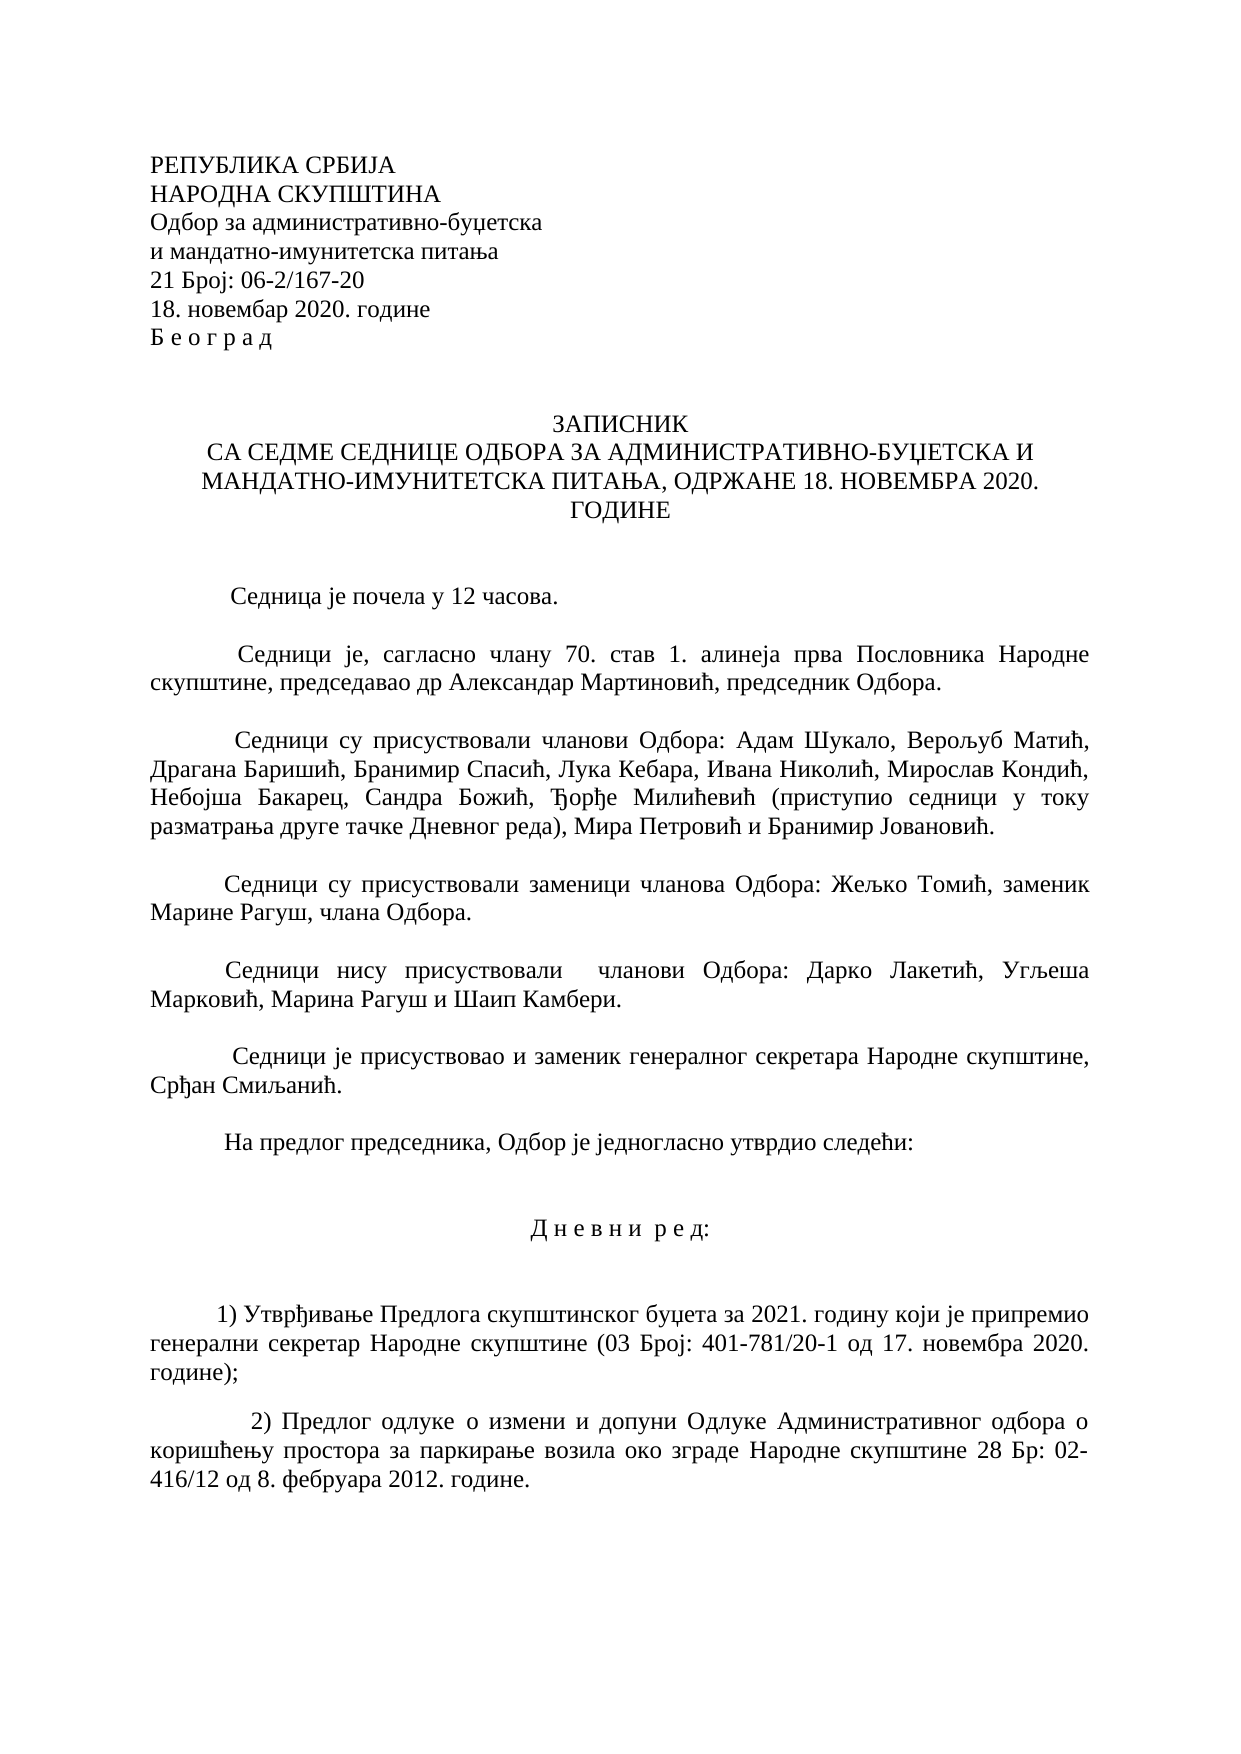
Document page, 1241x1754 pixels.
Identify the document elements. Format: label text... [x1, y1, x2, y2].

text На предлог председника, Одбор је једногласно утврдио следећи: [150, 1127, 1090, 1156]
text Д н е в н и р е д: [150, 1213, 1090, 1242]
text НАРОДНА СКУПШТИНА [150, 179, 1090, 207]
text Одбор за административно-буџетска [150, 207, 1090, 236]
text Б е о г р а д [150, 322, 1090, 351]
text ЗАПИСНИК [150, 409, 1090, 437]
text 21 Број: 06-2/167-20 [150, 265, 1090, 294]
text РЕПУБЛИКА СРБИЈА [150, 150, 1090, 179]
text Седници је, сагласно члану 70. став 1. алинеја прва Пословника Народне скупштине, председавао др Александар Мартиновић, председник Одбора. [150, 639, 1090, 696]
text Седници нису присуствовали чланови Одбора: Дарко Лакетић, Угљеша Марковић, Марина Рагуш и Шаип Камбери. [150, 955, 1090, 1012]
text Седници је присуствовао и заменик генералног секретара Народне скупштине, Срђан Смиљанић. [150, 1041, 1090, 1099]
text 2) Предлог одлуке о измени и допуни Одлуке Административног одбора о коришћењу простора за паркирање возила око зграде Народне скупштине 28 Бр: 02- 416/12 од 8. фебруара 2012. године. [150, 1406, 1088, 1493]
text Седници су присуствовали чланови Одбора: Адам Шукало, Верољуб Матић, Драгана Баришић, Бранимир Спасић, Лука Кебара, Ивана Николић, Мирослав Кондић, Небојша Бакарец, Сандра Божић, Ђорђе Милићевић (приступио седници у току разматрања друге тачке Дневног реда), Мира Петровић и Бранимир Јовановић. [150, 725, 1090, 840]
text СА СЕДМЕ СЕДНИЦЕ ОДБОРА ЗА АДМИНИСТРАТИВНО-БУЏЕТСКA И МАНДАТНО-ИМУНИТЕТСКА ПИТАЊА, ОДРЖАНЕ 18. НОВЕМБРА 2020. ГОДИНЕ [150, 437, 1090, 524]
text Седница је почела у 12 часова. [150, 581, 1090, 610]
text Седници су присуствовали заменици чланова Одбора: Жељко Томић, заменик Марине Рагуш, члана Одбора. [150, 869, 1090, 926]
text и мандатно-имунитетска питања [150, 236, 1090, 265]
text 18. новембар 2020. године [150, 294, 1090, 322]
text 1) Утврђивање Предлога скупштинског буџета за 2021. годину који је припремио генерални секретар Народне скупштине (03 Број: 401-781/20-1 од 17. новембра 2020. године); [150, 1299, 1090, 1386]
